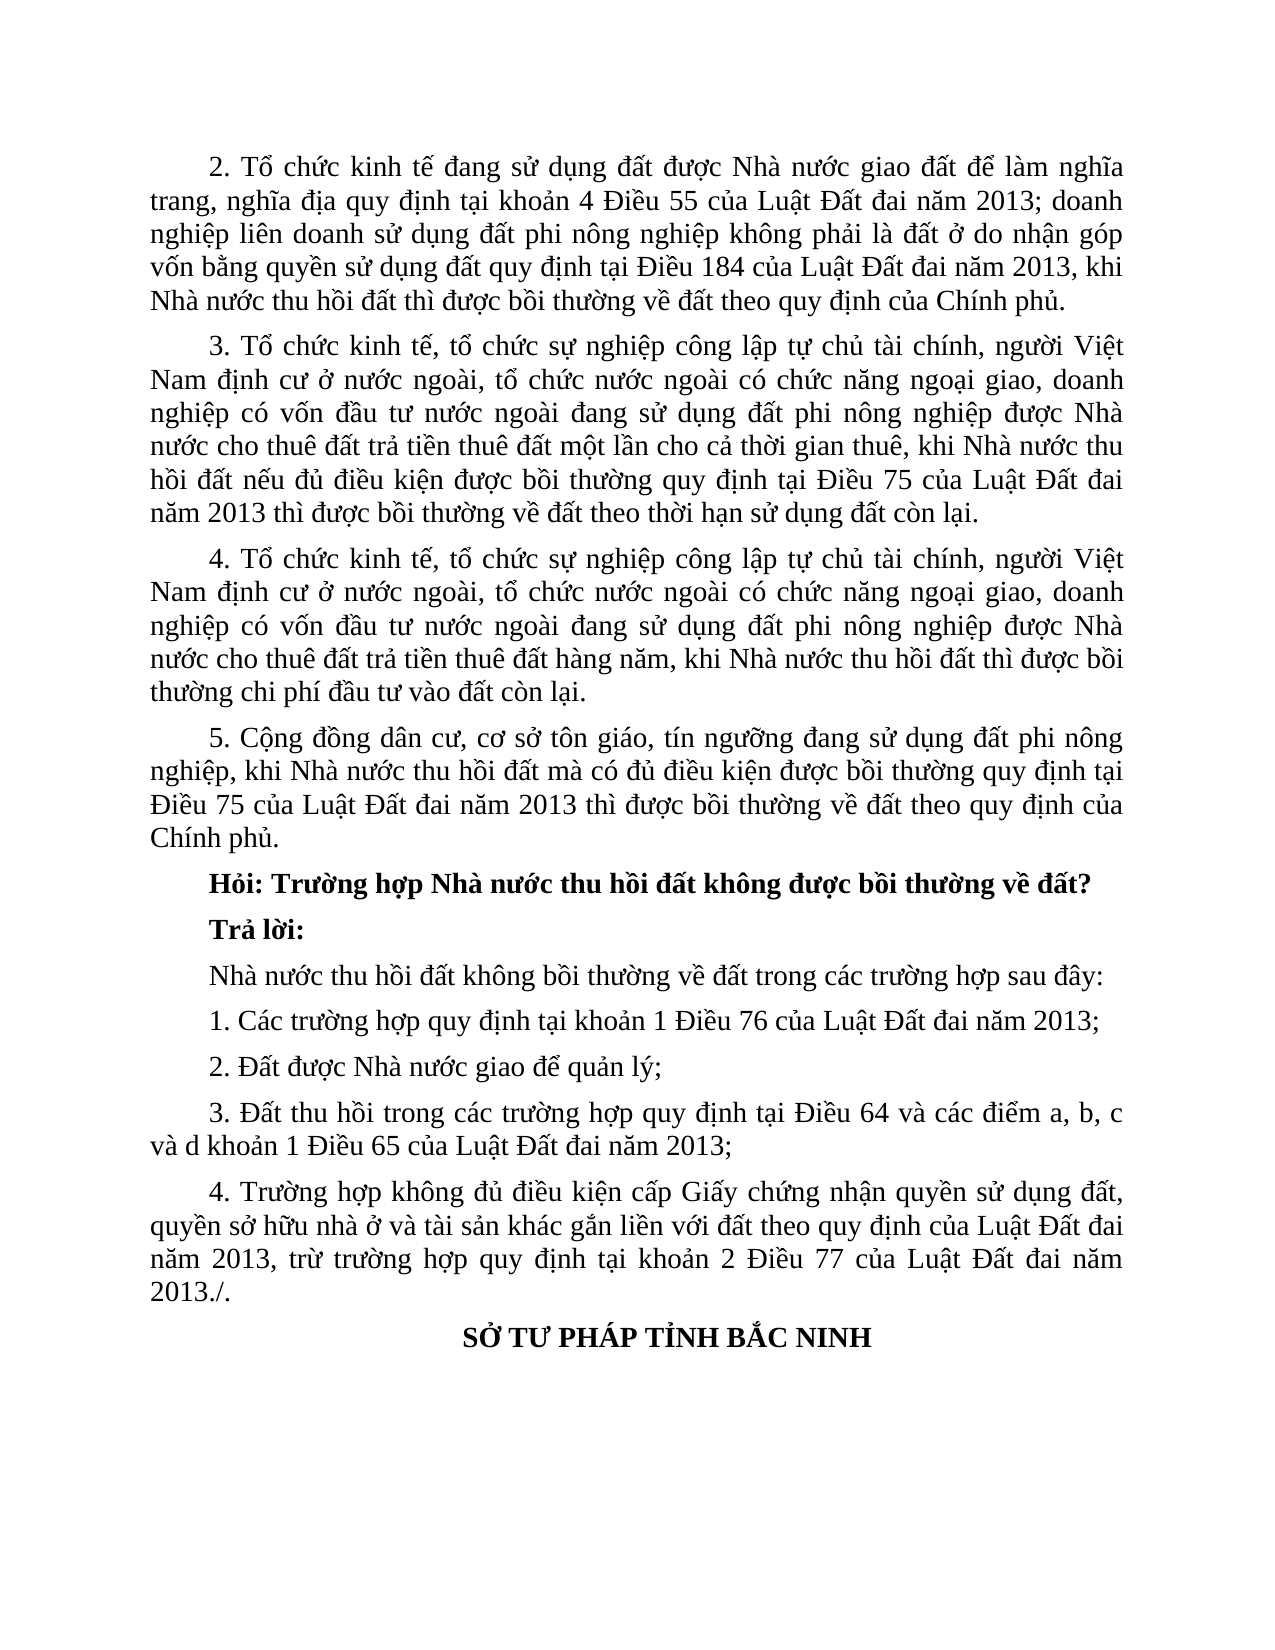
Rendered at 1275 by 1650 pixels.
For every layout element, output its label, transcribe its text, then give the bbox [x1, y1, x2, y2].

text 3. Tổ chức kinh tế, tổ chức sự nghiệp công lập tự chủ tài chính, người Việt Nam định cư ở nước ngoài, tổ chức nước ngoài có chức năng ngoại giao, doanh nghiệp có vốn đầu tư nước ngoài đang sử dụng đất phi nông nghiệp được Nhà nước cho thuê đất trả tiền thuê đất một lần cho cả thời gian thuê, khi Nhà nước thu hồi đất nếu đủ điều kiện được bồi thường quy định tại Điều 75 của Luật Đất đai năm 2013 thì được bồi thường về đất theo thời hạn sử dụng đất còn lại. [150, 329, 1125, 529]
text 3. Đất thu hồi trong các trường hợp quy định tại Điều 64 và các điểm a, b, c và d khoản 1 Điều 65 của Luật Đất đai năm 2013; [150, 1096, 1125, 1162]
text 1. Các trường hợp quy định tại khoản 1 Điều 76 của Luật Đất đai năm 2013; [150, 1004, 1125, 1037]
text 4. Tổ chức kinh tế, tổ chức sự nghiệp công lập tự chủ tài chính, người Việt Nam định cư ở nước ngoài, tổ chức nước ngoài có chức năng ngoại giao, doanh nghiệp có vốn đầu tư nước ngoài đang sử dụng đất phi nông nghiệp được Nhà nước cho thuê đất trả tiền thuê đất hàng năm, khi Nhà nước thu hồi đất thì được bồi thường chi phí đầu tư vào đất còn lại. [150, 542, 1125, 708]
text Nhà nước thu hồi đất không bồi thường về đất trong các trường hợp sau đây: [150, 958, 1125, 992]
text Hỏi: Trường hợp Nhà nước thu hồi đất không được bồi thường về đất? [150, 867, 1125, 900]
text 2. Tổ chức kinh tế đang sử dụng đất được Nhà nước giao đất để làm nghĩa trang, nghĩa địa quy định tại khoản 4 Điều 55 của Luật Đất đai năm 2013; doanh nghiệp liên doanh sử dụng đất phi nông nghiệp không phải là đất ở do nhận góp vốn bằng quyền sử dụng đất quy định tại Điều 184 của Luật Đất đai năm 2013, khi Nhà nước thu hồi đất thì được bồi thường về đất theo quy định của Chính phủ. [150, 150, 1125, 317]
text Trả lời: [150, 912, 1125, 946]
text 4. Trường hợp không đủ điều kiện cấp Giấy chứng nhận quyền sử dụng đất, quyền sở hữu nhà ở và tài sản khác gắn liền với đất theo quy định của Luật Đất đai năm 2013, trừ trường hợp quy định tại khoản 2 Điều 77 của Luật Đất đai năm 2013./. [150, 1175, 1125, 1308]
text SỞ TƯ PHÁP TỈNH BẮC NINH [150, 1321, 1125, 1354]
text 5. Cộng đồng dân cư, cơ sở tôn giáo, tín ngưỡng đang sử dụng đất phi nông nghiệp, khi Nhà nước thu hồi đất mà có đủ điều kiện được bồi thường quy định tại Điều 75 của Luật Đất đai năm 2013 thì được bồi thường về đất theo quy định của Chính phủ. [150, 721, 1125, 854]
text 2. Đất được Nhà nước giao để quản lý; [150, 1050, 1125, 1083]
